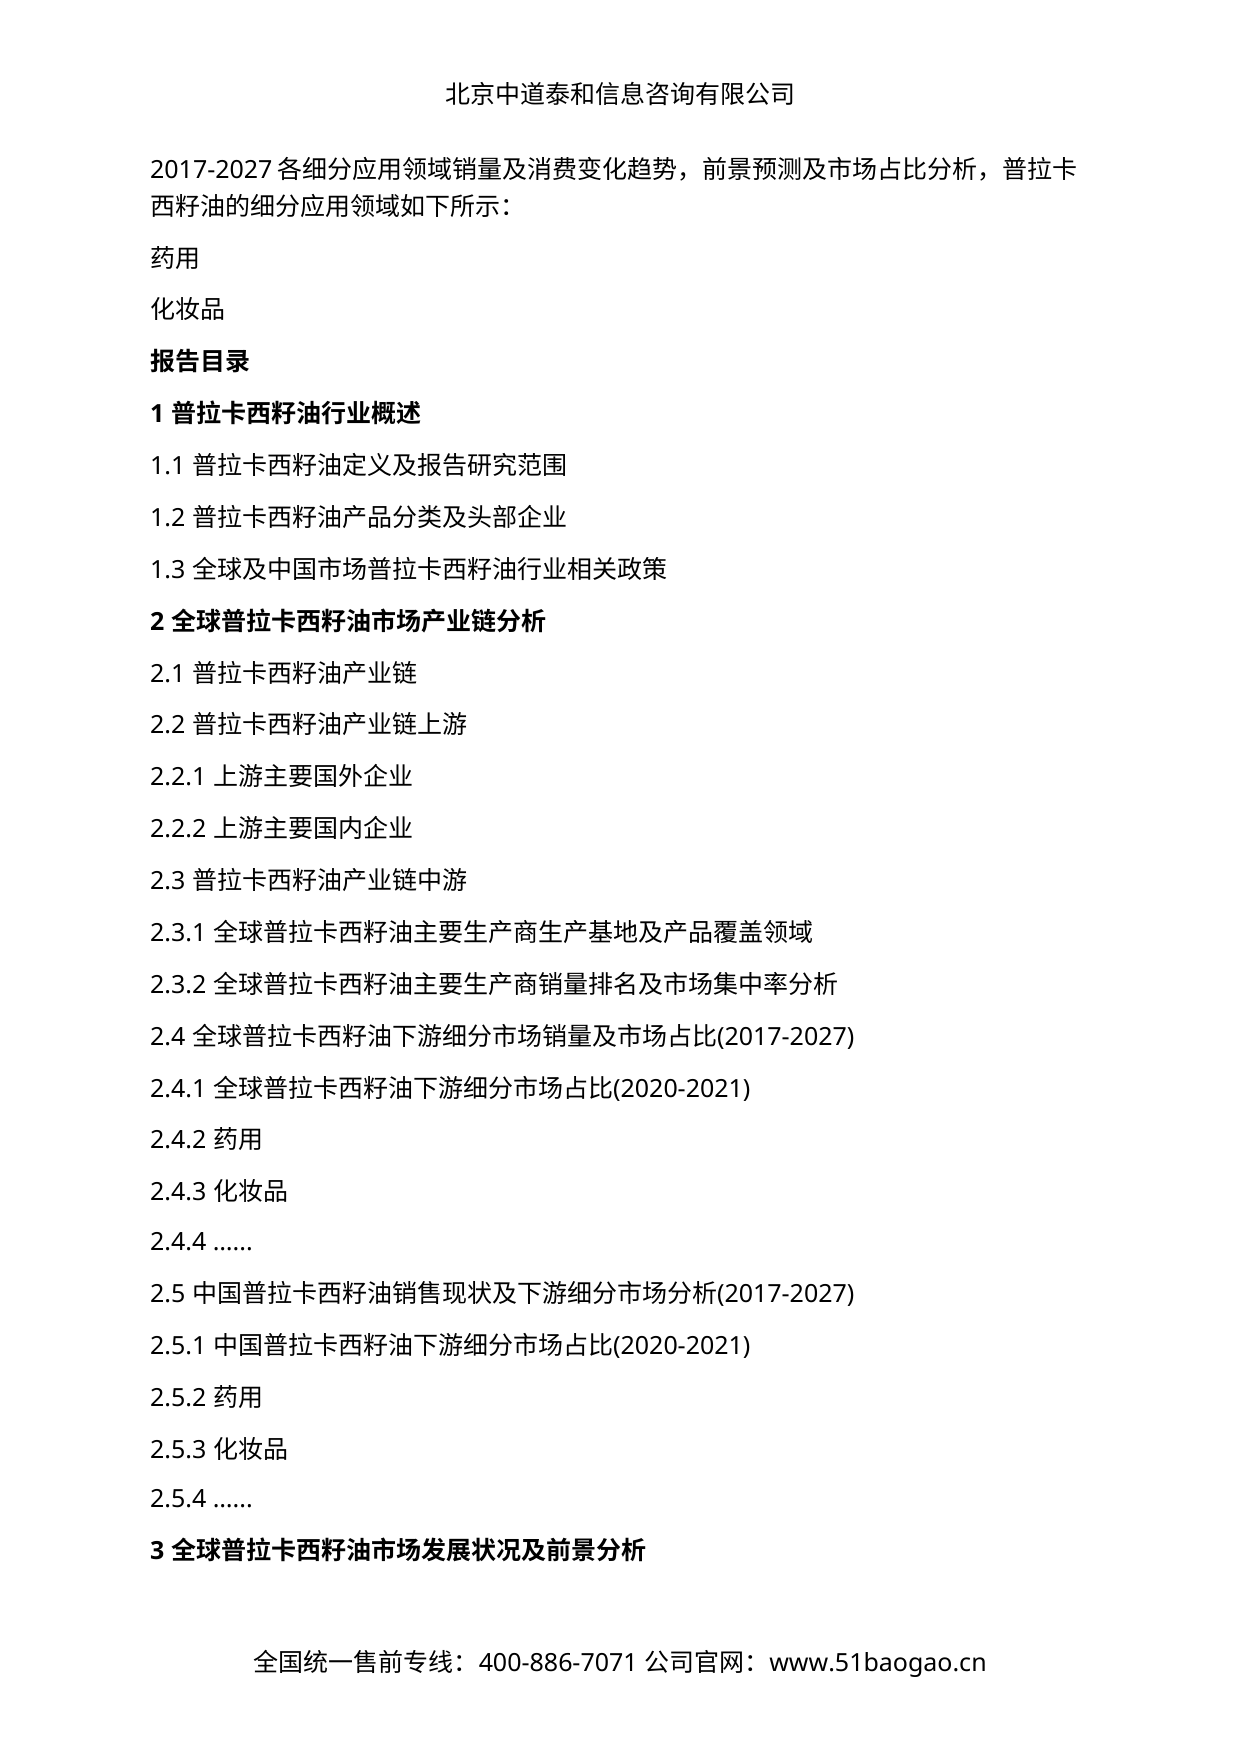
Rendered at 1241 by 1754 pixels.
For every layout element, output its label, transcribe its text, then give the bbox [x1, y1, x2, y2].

text 2.2.1 上游主要国外企业 [150, 757, 1090, 793]
text 1 普拉卡西籽油行业概述 [150, 394, 1090, 430]
text 药用 [150, 238, 1090, 274]
text 2.2.2 上游主要国内企业 [150, 809, 1090, 845]
text 2.4.1 全球普拉卡西籽油下游细分市场占比(2020-2021) [150, 1068, 1090, 1104]
text 2.5 中国普拉卡西籽油销售现状及下游细分市场分析(2017-2027) [150, 1273, 1090, 1310]
text 2.3.2 全球普拉卡西籽油主要生产商销量排名及市场集中率分析 [150, 964, 1090, 1001]
text 2.5.3 化妆品 [150, 1429, 1090, 1465]
text 2.4 全球普拉卡西籽油下游细分市场销量及市场占比(2017-2027) [150, 1016, 1090, 1052]
text 2.4.4 …... [150, 1224, 1090, 1258]
text 2 全球普拉卡西籽油市场产业链分析 [150, 601, 1090, 637]
text 2.1 普拉卡西籽油产业链 [150, 653, 1090, 689]
text 2017-2027各细分应用领域销量及消费变化趋势，前景预测及市场占比分析，普拉卡西籽油的细分应用领域如下所示： [150, 150, 1090, 222]
text 化妆品 [150, 290, 1090, 326]
text 2.2 普拉卡西籽油产业链上游 [150, 705, 1090, 741]
text 2.4.3 化妆品 [150, 1172, 1090, 1208]
text 1.2 普拉卡西籽油产品分类及头部企业 [150, 497, 1090, 534]
text 2.5.4 …... [150, 1481, 1090, 1515]
text 1.3 全球及中国市场普拉卡西籽油行业相关政策 [150, 549, 1090, 586]
text 1.1 普拉卡西籽油定义及报告研究范围 [150, 446, 1090, 482]
text 2.3 普拉卡西籽油产业链中游 [150, 861, 1090, 897]
text 2.3.1 全球普拉卡西籽油主要生产商生产基地及产品覆盖领域 [150, 912, 1090, 949]
text 2.4.2 药用 [150, 1120, 1090, 1156]
text 2.5.2 药用 [150, 1377, 1090, 1413]
text 报告目录 [150, 342, 1090, 378]
text 2.5.1 中国普拉卡西籽油下游细分市场占比(2020-2021) [150, 1325, 1090, 1362]
text 3 全球普拉卡西籽油市场发展状况及前景分析 [150, 1531, 1090, 1567]
